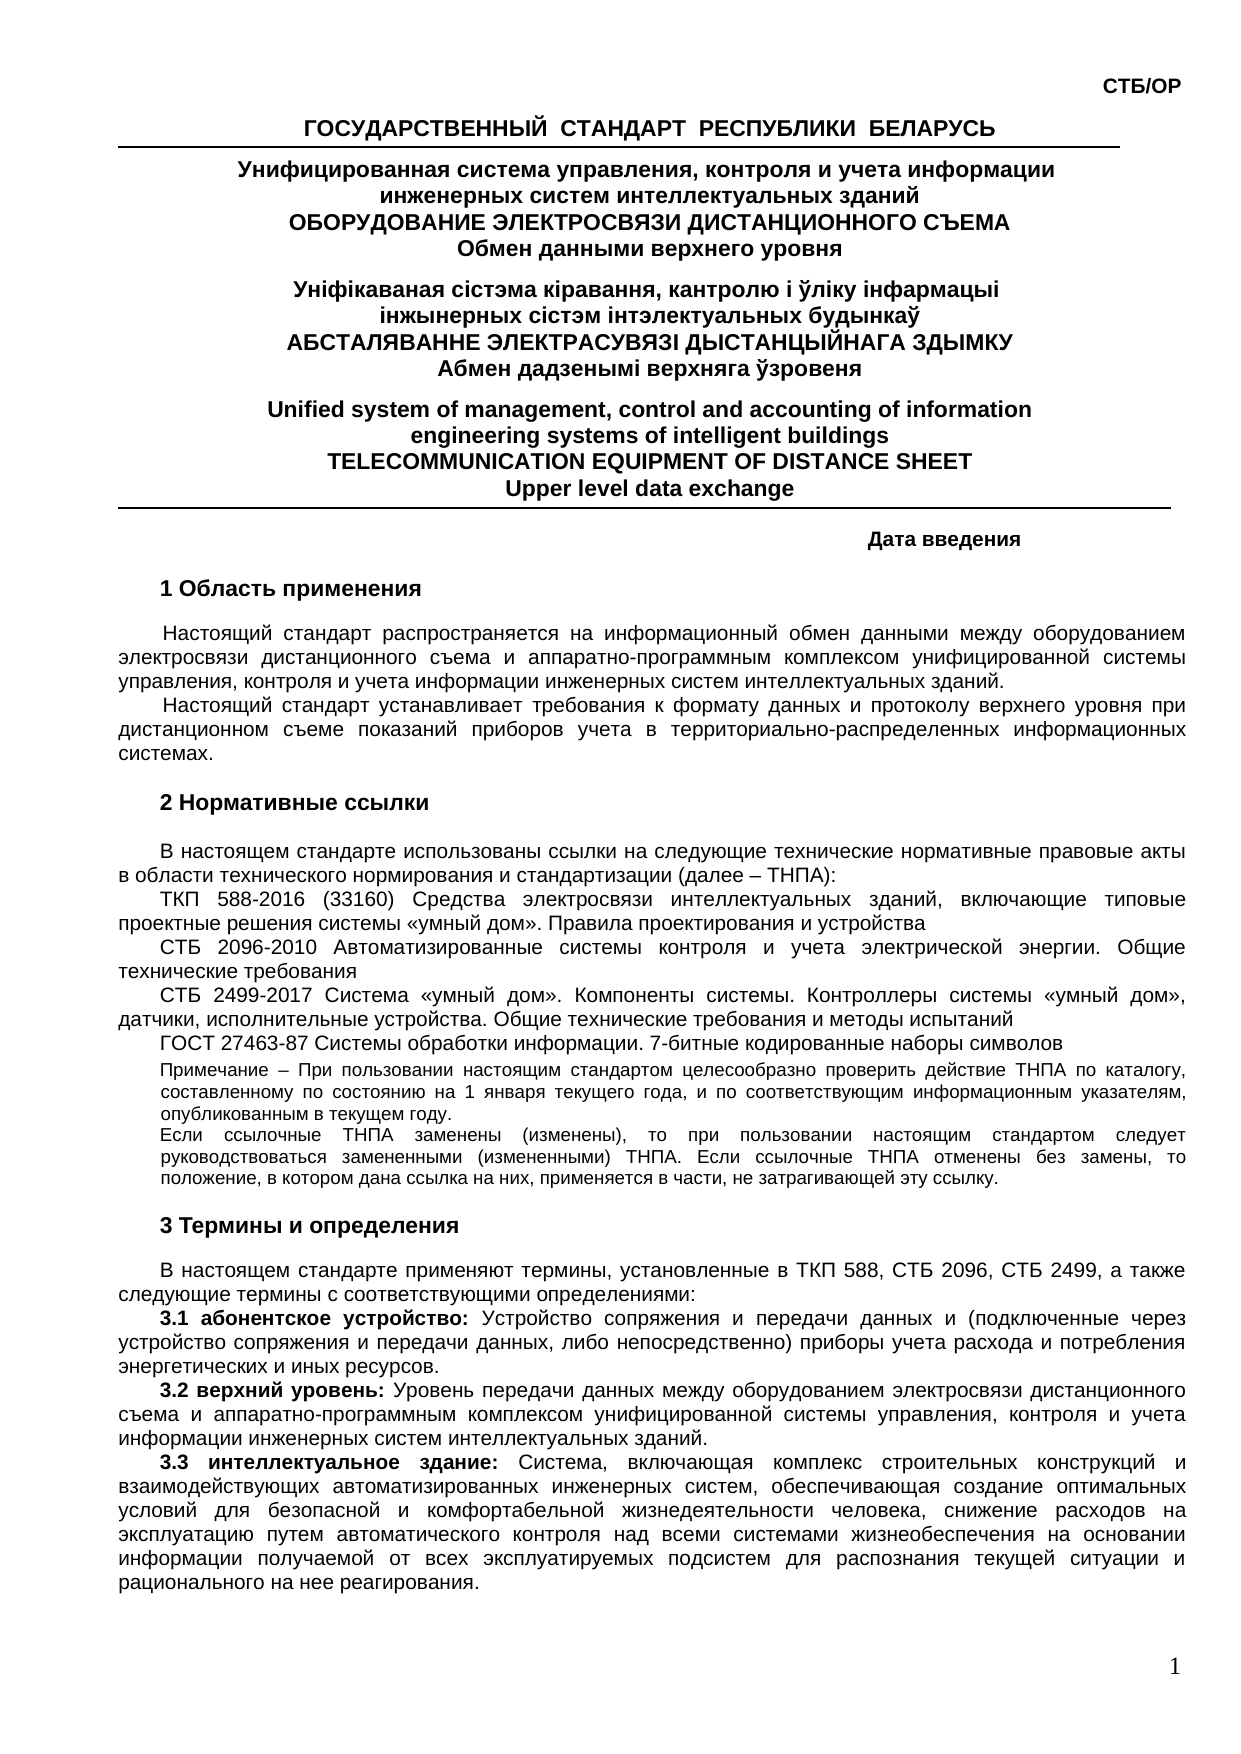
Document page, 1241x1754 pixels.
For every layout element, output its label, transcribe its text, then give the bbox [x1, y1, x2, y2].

text 3.1 абонентское устройство: Устройство сопряжения и передачи данных и (подключенные через устройство сопряжения и передачи данных, либо непосредственно) приборы учета расхода и потребления энергетических и иных ресурсов. [118, 1306, 1187, 1378]
text ТКП 588-2016 (33160) Средства электросвязи интеллектуальных зданий, включающие типовые проектные решения системы «умный дом». Правила проектирования и устройства [118, 887, 1187, 934]
title Unified system of management, control and accounting of information engineering systems of intelligent buildings [118, 396, 1181, 448]
title Уніфікаваная сістэма кіравання, кантролю і ўліку інфармацыі інжынерных сістэм iнтэлектуальных будынкаў [118, 276, 1181, 328]
text Настоящий стандарт распространяется на информационный обмен данными между оборудованием электросвязи дистанционного съема и аппаратно-программным комплексом унифицированной системы управления, контроля и учета информации инженерных систем интеллектуальных зданий. [118, 621, 1187, 693]
text В настоящем стандарте использованы ссылки на следующие технические нормативные правовые акты в области технического нормирования и стандартизации (далее – ТНПА): [118, 839, 1187, 887]
text 3.2 верхний уровень: Уровень передачи данных между оборудованием электросвязи дистанционного съема и аппаратно-программным комплексом унифицированной системы управления, контроля и учета информации инженерных систем интеллектуальных зданий. [118, 1378, 1187, 1450]
subtitle 2 Нормативные ссылки [118, 788, 1187, 815]
text Если ссылочные ТНПА заменены (изменены), то при пользовании настоящим стандартом следует руководствоваться замененными (измененными) ТНПА. Если ссылочные ТНПА отменены без замены, то положение, в котором дана ссылка на них, применяется в части, не затрагивающей эту ссылку. [159, 1124, 1187, 1188]
subtitle 1 Область применения [118, 575, 1187, 602]
text Дата введения [118, 527, 1181, 551]
text Настоящий стандарт устанавливает требования к формату данных и протоколу верхнего уровня при дистанционном съеме показаний приборов учета в территориально-распределенных информационных системах. [118, 693, 1187, 764]
text СТБ 2499-2017 Система «умный дом». Компоненты системы. Контроллеры системы «умный дом», датчики, исполнительные устройства. Общие технические требования и методы испытаний [118, 982, 1187, 1030]
text 3.3 интеллектуальное здание: Система, включающая комплекс строительных конструкций и взаимодействующих автоматизированных инженерных систем, обеспечивающая создание оптимальных условий для безопасной и комфортабельной жизнедеятельности человека, снижение расходов на эксплуатацию путем автоматического контроля над всеми системами жизнеобеспечения на основании информации получаемой от всех эксплуатируемых подсистем для распознания текущей ситуации и рационального на нее реагирования. [118, 1450, 1187, 1593]
title ОБОРУДОВАНИЕ ЭЛЕКТРОСВЯЗИ ДИСТАНЦИОННОГО СЪЕМА [118, 209, 1181, 235]
title АБСТАЛЯВАННЕ ЭЛЕКТРАСУВЯЗI ДЫСТАНЦЫЙНАГА ЗДЫМКУ [118, 328, 1181, 355]
title TELECOMMUNICATION EQUIPMENT OF DISTANCE SHEET [118, 448, 1181, 474]
title Upper level data exchange [118, 474, 1181, 501]
text В настоящем стандарте применяют термины, установленные в ТКП 588, СТБ 2096, СТБ 2499, а также следующие термины с соответствующими определениями: [118, 1258, 1187, 1306]
title Унифицированная система управления, контроля и учета информации инженерных систем интеллектуальных зданий [118, 156, 1181, 209]
text ГОСТ 27463-87 Системы обработки информации. 7-битные кодированные наборы символов [118, 1030, 1187, 1054]
title Обмен данными верхнего уровня [118, 235, 1181, 261]
title ГОСУДАРСТВЕННЫЙ СТАНДАРТ РЕСПУБЛИКИ БЕЛАРУСЬ [118, 115, 1181, 142]
title Абмен дадзенымі верхняга ўзровеня [118, 355, 1181, 381]
subtitle 3 Термины и определения [118, 1212, 1187, 1239]
text СТБ 2096-2010 Автоматизированные системы контроля и учета электрической энергии. Общие технические требования [118, 934, 1187, 982]
text Примечание – При пользовании настоящим стандартом целесообразно проверить действие ТНПА по каталогу, составленному по состоянию на 1 января текущего года, и по соответствующим информационным указателям, опубликованным в текущем году. [159, 1059, 1187, 1124]
